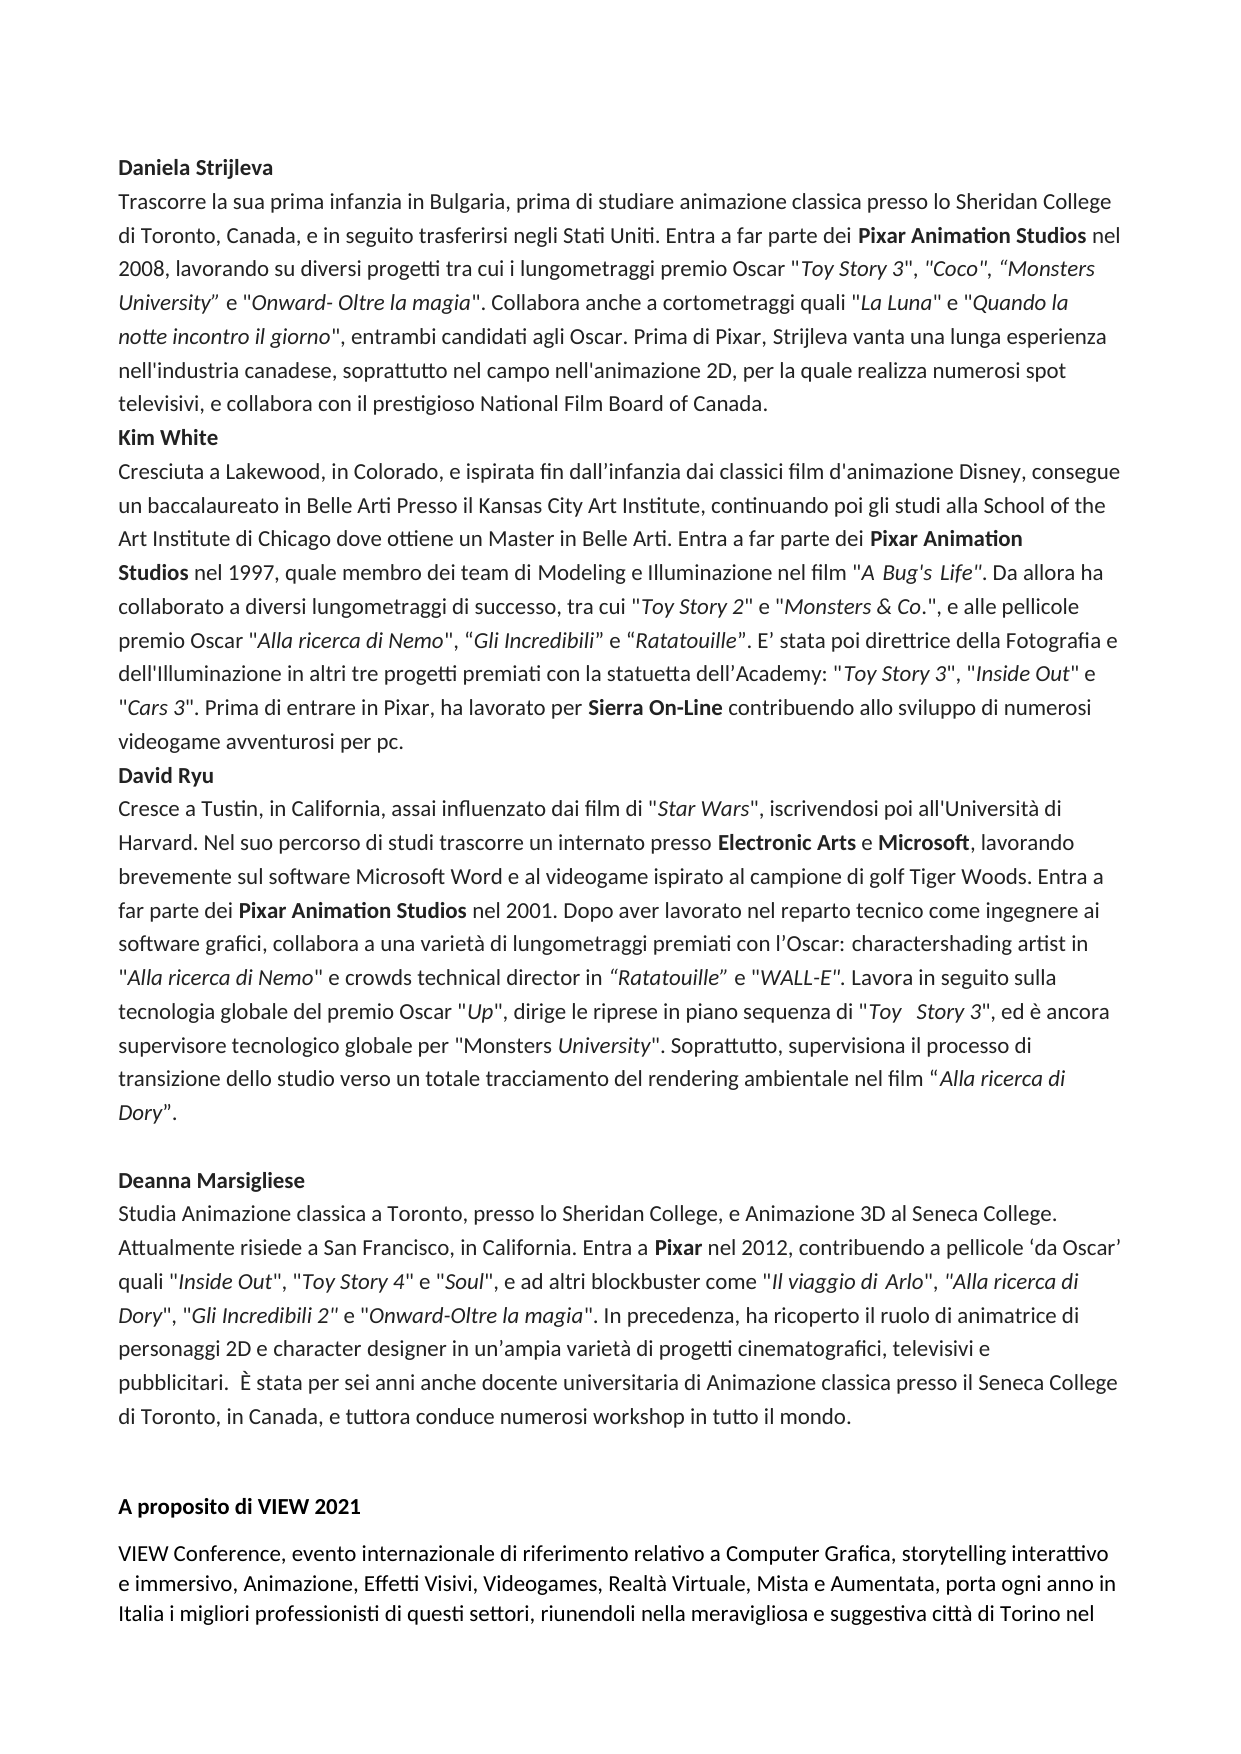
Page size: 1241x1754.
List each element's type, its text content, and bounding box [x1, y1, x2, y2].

text A proposito di VIEW 2021 [118, 1492, 1122, 1520]
text Cresce a Tustin, in California, assai influenzato dai film di "Star Wars", iscrivendosi poi all'Università di Harvard. Nel suo percorso di studi trascorre un internato presso Electronic Arts e Microsoft, lavorando brevemente sul software Microsoft Word e al videogame ispirato al campione di golf Tiger Woods. Entra a far parte dei Pixar Animation Studios nel 2001. Dopo aver lavorato nel reparto tecnico come ingegnere ai software grafici, collabora a una varietà di lungometraggi premiati con l’Oscar: charactershading artist in "Alla ricerca di Nemo" e crowds technical director in “Ratatouille” e "WALL-E". Lavora in seguito sulla tecnologia globale del premio Oscar "Up", dirige le riprese in piano sequenza di "Toy Story 3", ed è ancora supervisore tecnologico globale per "Monsters University". Soprattutto, supervisiona il processo di transizione dello studio verso un totale tracciamento del rendering ambientale nel film “Alla ricerca di Dory”. [118, 789, 1122, 1126]
text Deanna Marsigliese [118, 1160, 1122, 1194]
text Kim White [118, 418, 1122, 451]
text Trascorre la sua prima infanzia in Bulgaria, prima di studiare animazione classica presso lo Sheridan College di Toronto, Canada, e in seguito trasferirsi negli Stati Uniti. Entra a far parte dei Pixar Animation Studios nel 2008, lavorando su diversi progetti tra cui i lungometraggi premio Oscar "Toy Story 3", "Coco", “Monsters University” e "Onward- Oltre la magia". Collabora anche a cortometraggi quali "La Luna" e "Quando la notte incontro il giorno", entrambi candidati agli Oscar. Prima di Pixar, Strijleva vanta una lunga esperienza nell'industria canadese, soprattutto nel campo nell'animazione 2D, per la quale realizza numerosi spot televisivi, e collabora con il prestigioso National Film Board of Canada. [118, 181, 1122, 418]
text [118, 1539, 1122, 1627]
text Cresciuta a Lakewood, in Colorado, e ispirata fin dall’infanzia dai classici film d'animazione Disney, consegue un baccalaureato in Belle Arti Presso il Kansas City Art Institute, continuando poi gli studi alla School of the Art Institute di Chicago dove ottiene un Master in Belle Arti. Entra a far parte dei Pixar Animation Studios nel 1997, quale membro dei team di Modeling e Illuminazione nel film "A Bug's Life". Da allora ha collaborato a diversi lungometraggi di successo, tra cui "Toy Story 2" e "Monsters & Co.", e alle pellicole premio Oscar "Alla ricerca di Nemo", “Gli Incredibili” e “Ratatouille”. E’ stata poi direttrice della Fotografia e dell'Illuminazione in altri tre progetti premiati con la statuetta dell’Academy: "Toy Story 3", "Inside Out" e "Cars 3". Prima di entrare in Pixar, ha lavorato per Sierra On-Line contribuendo allo sviluppo di numerosi videogame avventurosi per pc. [118, 451, 1122, 755]
text Daniela Strijleva [118, 148, 1122, 181]
text David Ryu [118, 755, 1122, 789]
text Studia Animazione classica a Toronto, presso lo Sheridan College, e Animazione 3D al Seneca College. Attualmente risiede a San Francisco, in California. Entra a Pixar nel 2012, contribuendo a pellicole ‘da Oscar’ quali "Inside Out", "Toy Story 4" e "Soul", e ad altri blockbuster come "Il viaggio di Arlo", "Alla ricerca di Dory", "Gli Incredibili 2" e "Onward-Oltre la magia". In precedenza, ha ricoperto il ruolo di animatrice di personaggi 2D e character designer in un’ampia varietà di progetti cinematografici, televisivi e pubblicitari. È stata per sei anni anche docente universitaria di Animazione classica presso il Seneca College di Toronto, in Canada, e tuttora conduce numerosi workshop in tutto il mondo. [118, 1194, 1122, 1430]
